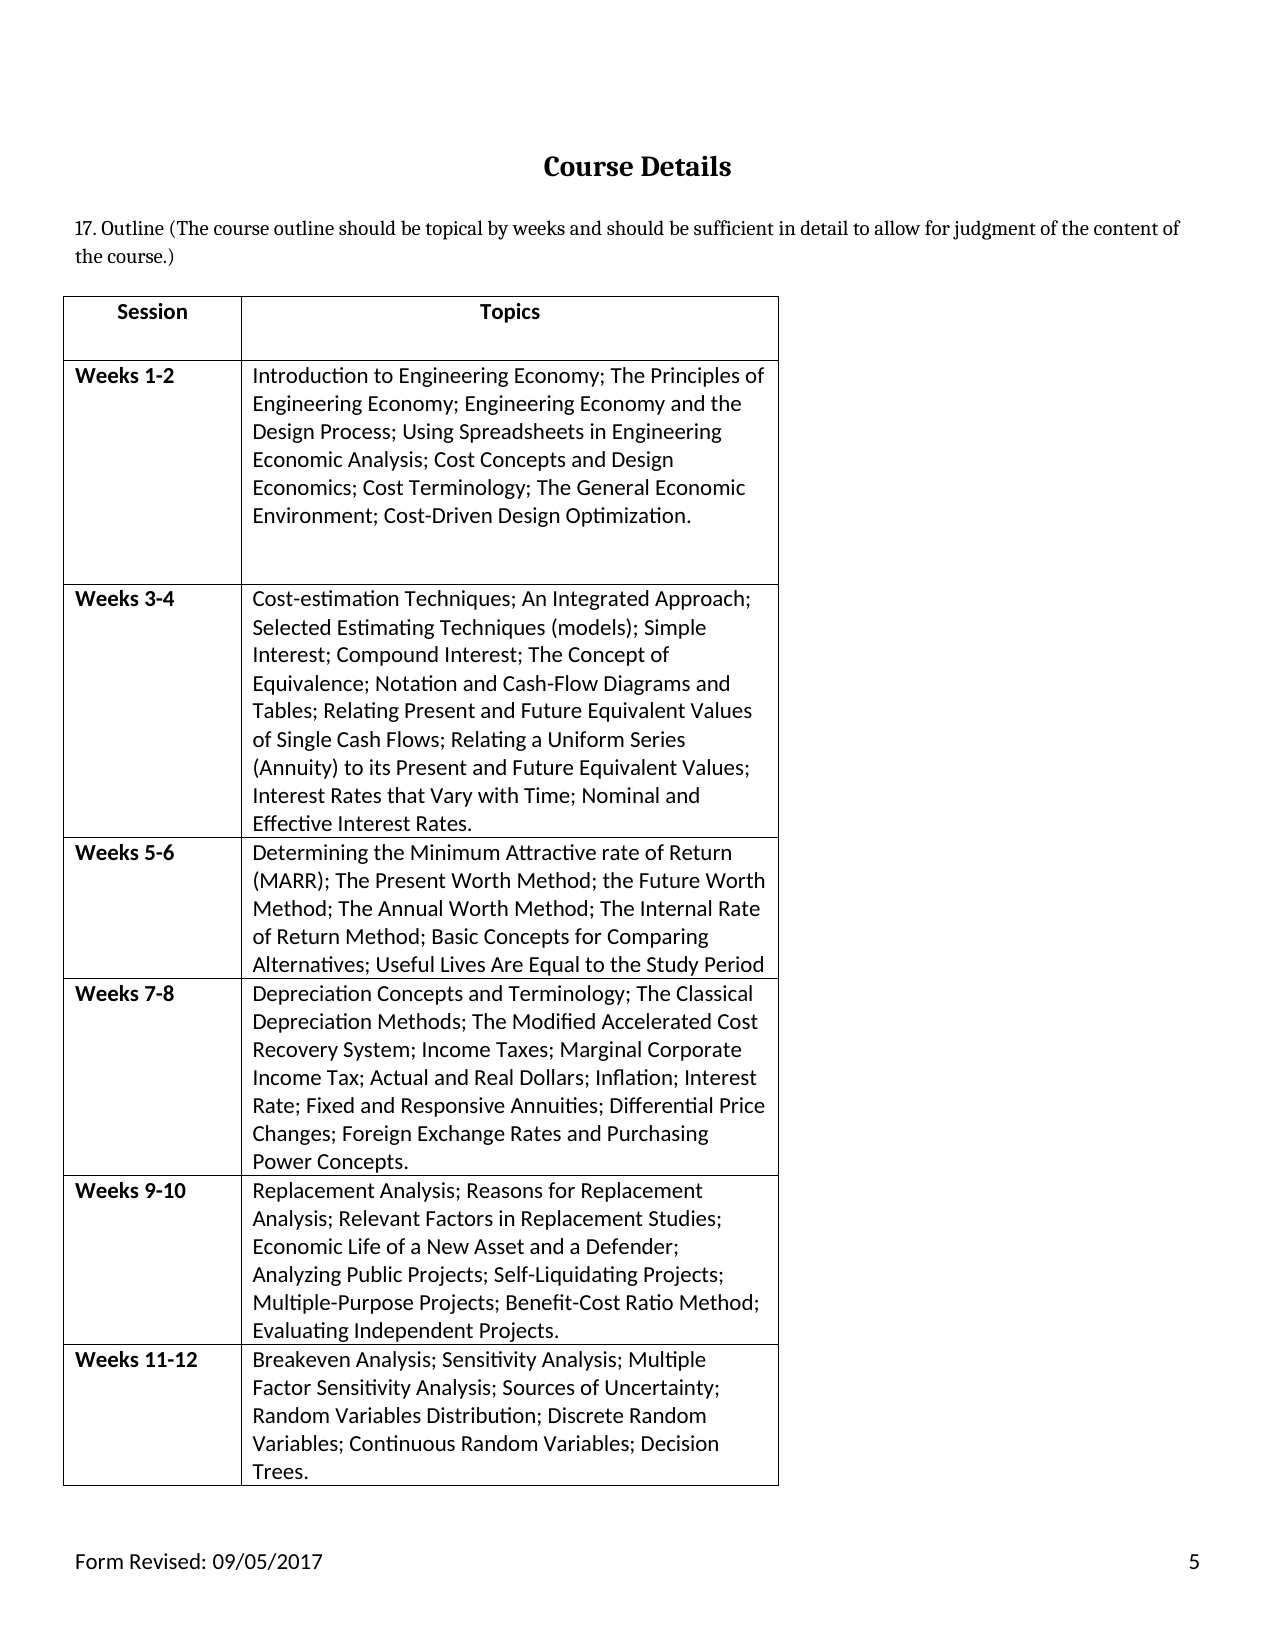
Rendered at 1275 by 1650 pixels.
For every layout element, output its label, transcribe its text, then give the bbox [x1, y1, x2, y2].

table_cell Weeks 5-6 [64, 838, 241, 978]
table_header Topics [242, 297, 778, 360]
table_cell Weeks 11-12 [64, 1345, 241, 1485]
table_cell Weeks 1-2 [64, 361, 241, 583]
table_cell Cost-estimation Techniques; An Integrated Approach; Selected Estimating Techniques (models); Simple Interest; Compound Interest; The Concept of Equivalence; Notation and Cash-Flow Diagrams and Tables; Relating Present and Future Equivalent Values of Single Cash Flows; Relating a Uniform Series (Annuity) to its Present and Future Equivalent Values; Interest Rates that Vary with Time; Nominal and Effective Interest Rates. [242, 585, 778, 837]
table_cell Weeks 7-8 [64, 979, 241, 1175]
table_cell Weeks 3-4 [64, 585, 241, 837]
text Course Details [75, 150, 1200, 183]
text 17. Outline (The course outline should be topical by weeks and should be sufficient in detail to allow for judgment of the content of the course.) [75, 217, 1200, 268]
table_header Session [64, 297, 241, 360]
table_cell Depreciation Concepts and Terminology; The Classical Depreciation Methods; The Modified Accelerated Cost Recovery System; Income Taxes; Marginal Corporate Income Tax; Actual and Real Dollars; Inflation; Interest Rate; Fixed and Responsive Annuities; Differential Price Changes; Foreign Exchange Rates and Purchasing Power Concepts. [242, 979, 778, 1175]
table_cell Weeks 9-10 [64, 1176, 241, 1344]
table_cell Replacement Analysis; Reasons for Replacement Analysis; Relevant Factors in Replacement Studies; Economic Life of a New Asset and a Defender; Analyzing Public Projects; Self-Liquidating Projects; Multiple-Purpose Projects; Benefit-Cost Ratio Method; Evaluating Independent Projects. [242, 1176, 778, 1344]
table_cell Introduction to Engineering Economy; The Principles of Engineering Economy; Engineering Economy and the Design Process; Using Spreadsheets in Engineering Economic Analysis; Cost Concepts and Design Economics; Cost Terminology; The General Economic Environment; Cost-Driven Design Optimization. [242, 361, 778, 583]
table_cell Breakeven Analysis; Sensitivity Analysis; Multiple Factor Sensitivity Analysis; Sources of Uncertainty; Random Variables Distribution; Discrete Random Variables; Continuous Random Variables; Decision Trees. [242, 1345, 778, 1485]
table_cell Determining the Minimum Attractive rate of Return (MARR); The Present Worth Method; the Future Worth Method; The Annual Worth Method; The Internal Rate of Return Method; Basic Concepts for Comparing Alternatives; Useful Lives Are Equal to the Study Period [242, 838, 778, 978]
